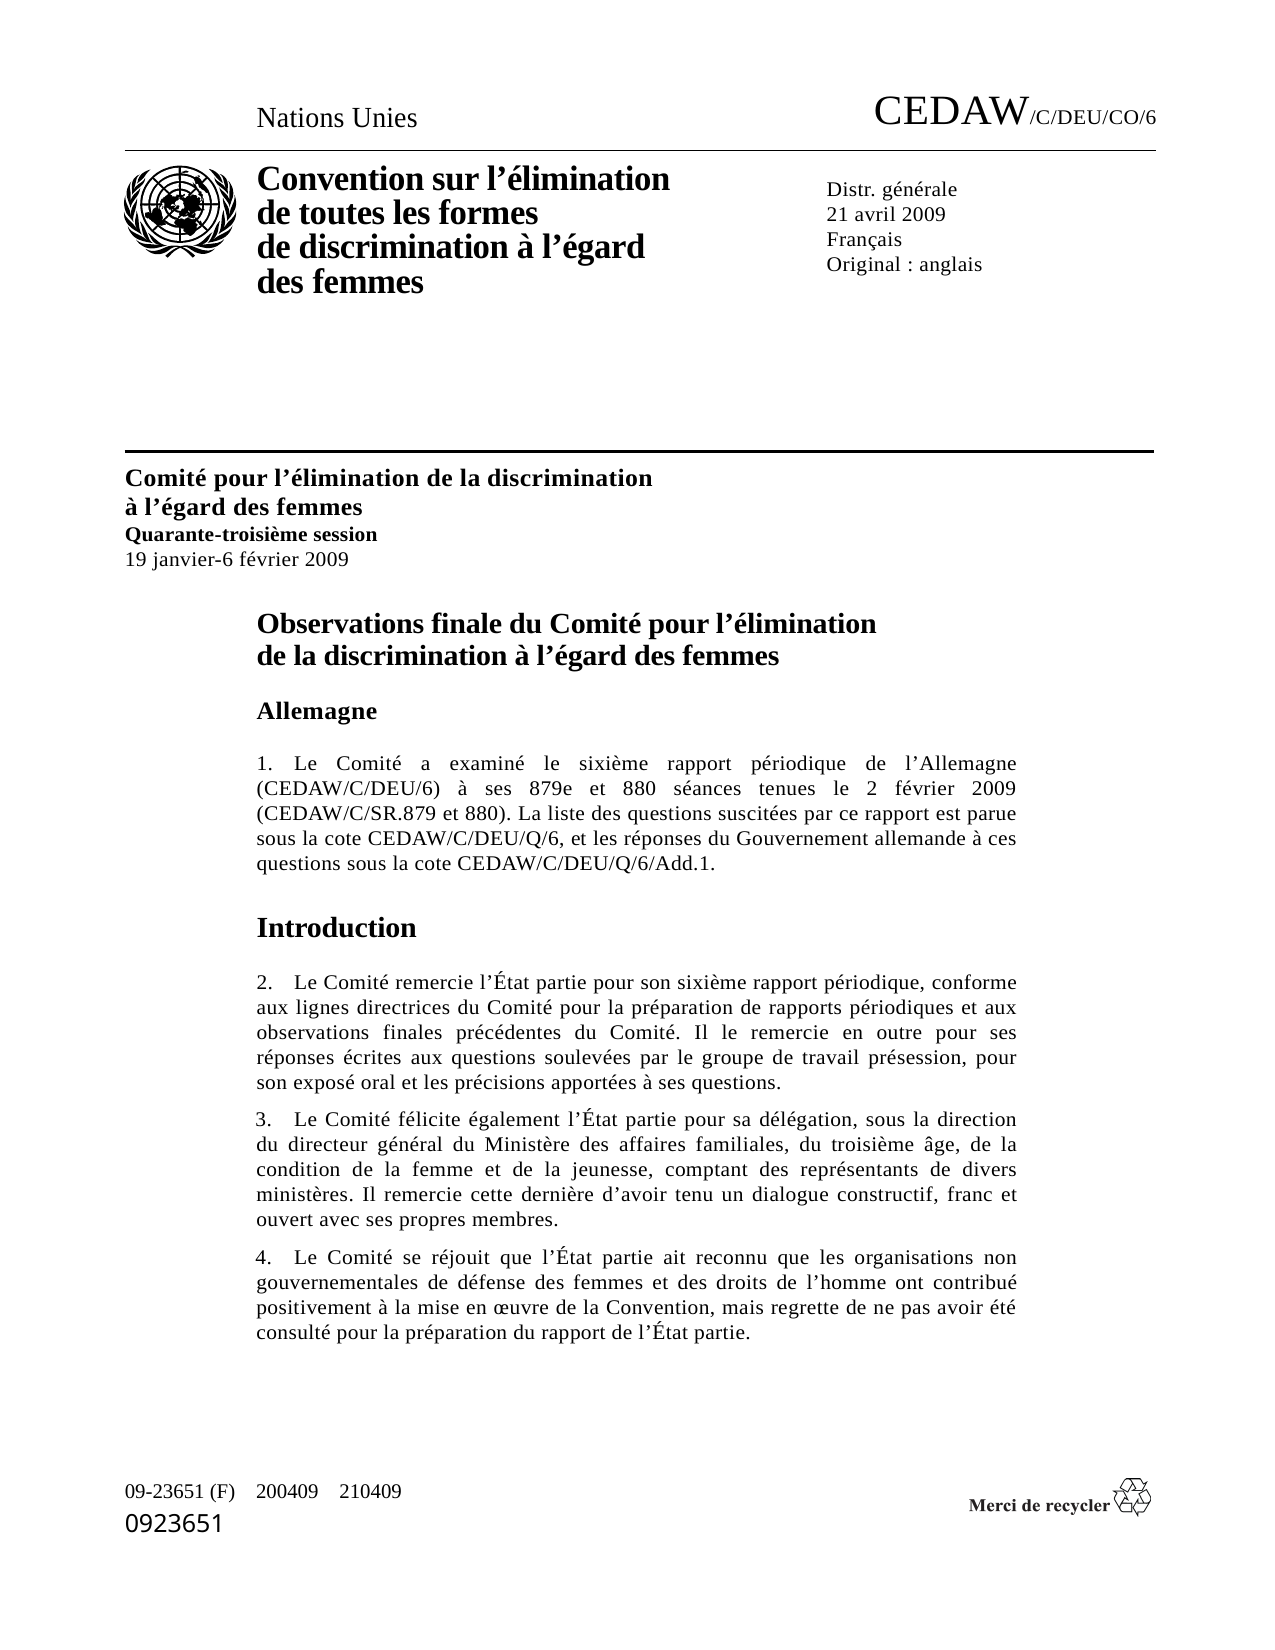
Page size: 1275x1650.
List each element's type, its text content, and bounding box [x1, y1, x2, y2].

list Le Comité se réjouit que l’État partie ait reconnu que les organisations non gouvernementales de défense des femmes et des droits de l’homme ont contribué positivement à la mise en œuvre de , mais regrette de ne pas avoir été consulté pour la préparation du rapport de l’État partie. [255, 1244, 1019, 1344]
list Le Comité félicite également l’État partie pour sa délégation, sous la direction du directeur général du Ministère des affaires familiales, du troisième âge, de la condition de la femme et de la jeunesse, comptant des représentants de divers ministères. Il remercie cette dernière d’avoir tenu un dialogue constructif, franc et ouvert avec ses propres membres. [255, 1107, 1019, 1232]
text Observations finale du Comité pour l’élimination de la discrimination à l’égard des femmes [124, 609, 1019, 671]
text Comité pour l’élimination de la discrimination à l’égard des femmes [0, 463, 1151, 521]
list Le Comité remercie l’État partie pour son sixième rapport périodique, conforme aux lignes directrices du Comité pour la préparation de rapports périodiques et aux observations finales précédentes du Comité. Il le remercie en outre pour ses réponses écrites aux questions soulevées par le groupe de travail présession, pour son exposé oral et les précisions apportées à ses questions. [256, 969, 1018, 1094]
list Le Comité a examiné le sixième rapport périodique de l’Allemagne (CEDAW/C/DEU/6) à ses 879e et 880 séances tenues le 2 février 2009 (CEDAW/C/SR.879 et 880). La liste des questions suscitées par ce rapport est parue sous la cote CEDAW/C/DEU/Q/6, et les réponses du Gouvernement allemande à ces questions sous /C/DEU/Q/6/Add.1. [256, 750, 1018, 875]
picture [969, 1478, 1151, 1517]
text Quarante-troisième session [0, 521, 1151, 546]
text Allemagne [124, 696, 1019, 725]
text Introduction [124, 913, 1019, 944]
text 19 janvier-6 février 2009 [124, 546, 1151, 571]
